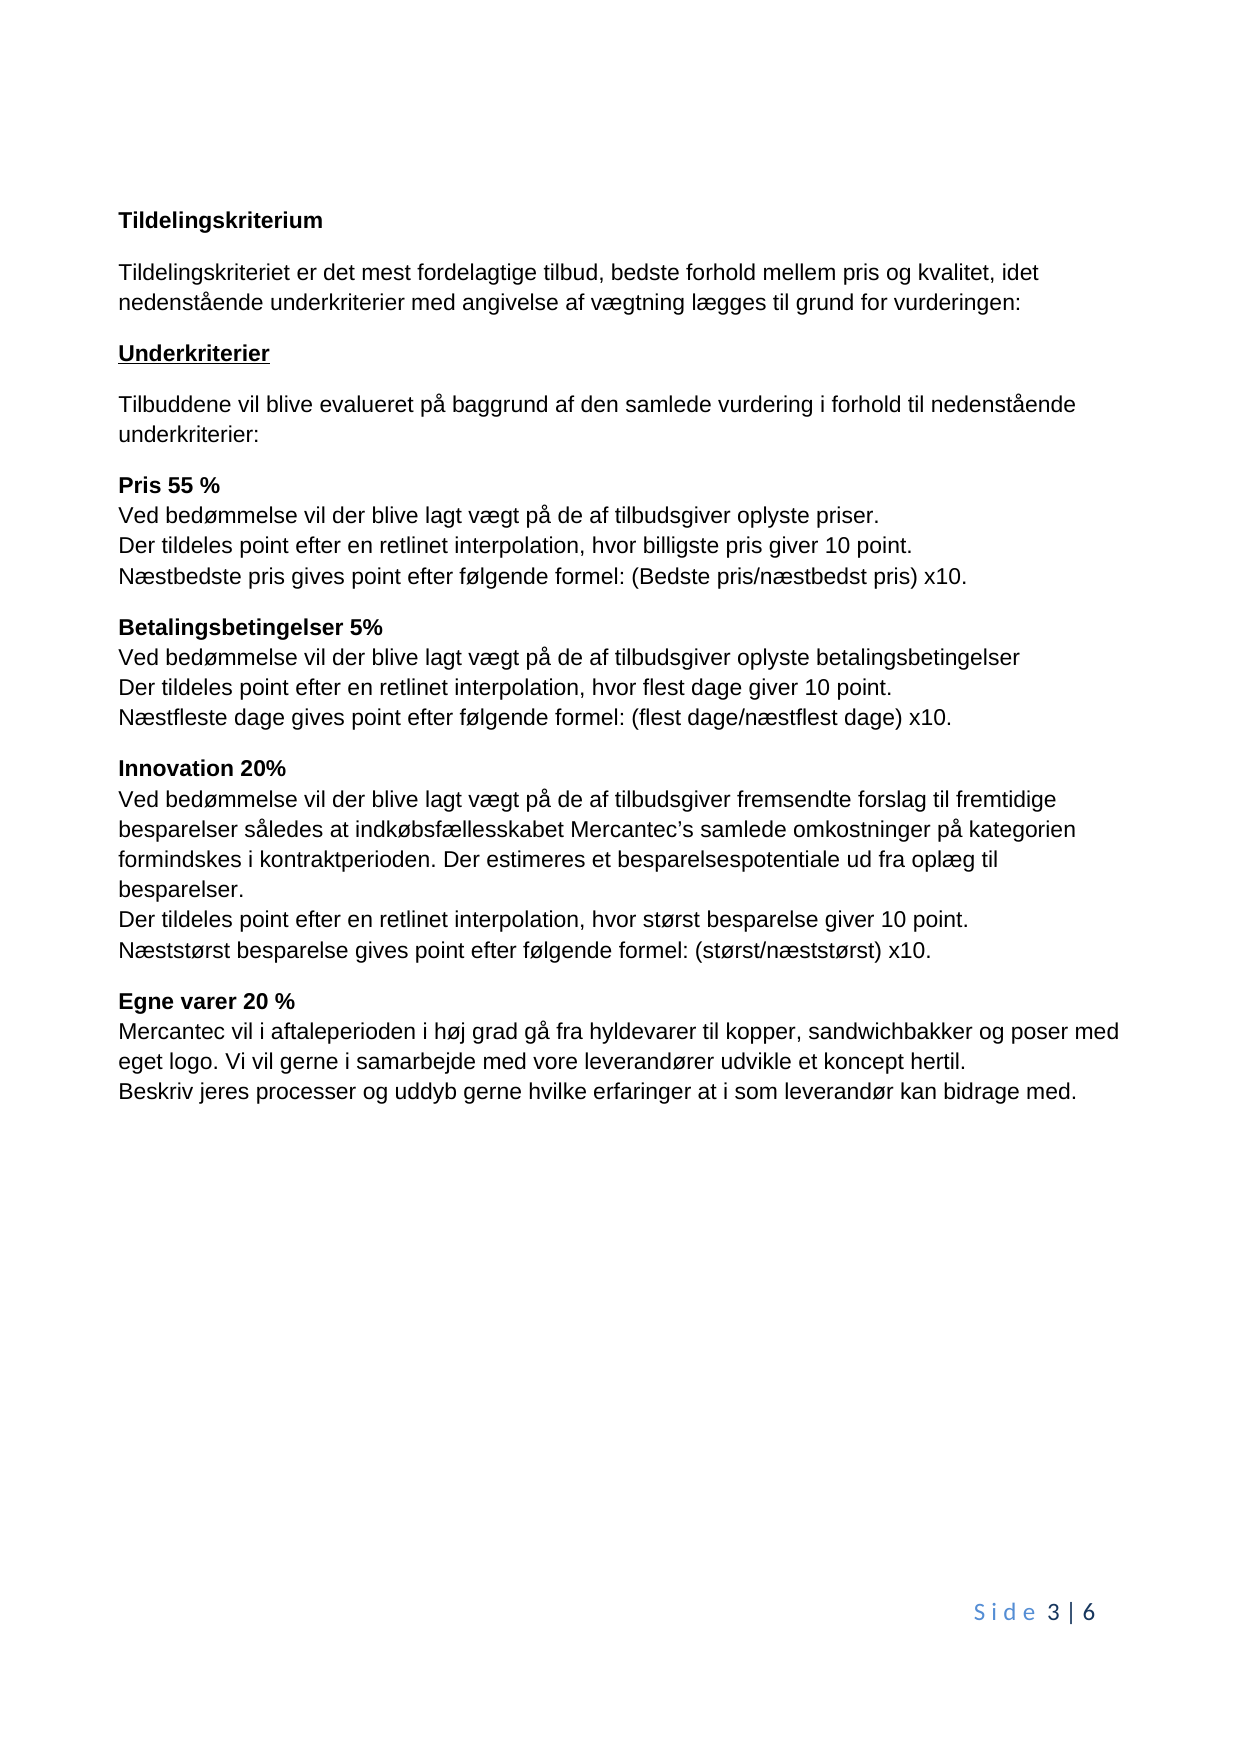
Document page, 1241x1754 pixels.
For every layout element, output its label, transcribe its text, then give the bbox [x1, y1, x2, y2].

text Pris 55 % Ved bedømmelse vil der blive lagt vægt på de af tilbudsgiver oplyste priser. Der tildeles point efter en retlinet interpolation, hvor billigste pris giver 10 point. Næstbedste pris gives point efter følgende formel: (Bedste pris/næstbedst pris) x10. [118, 472, 1122, 589]
text Tildelingskriteriet er det mest fordelagtige tilbud, bedste forhold mellem pris og kvalitet, idet nedenstående underkriterier med angivelse af vægtning lægges til grund for vurderingen: [118, 258, 1122, 315]
text Egne varer 20 % Mercantec vil i aftaleperioden i høj grad gå fra hyldevarer til kopper, sandwichbakker og poser med eget logo. Vi vil gerne i samarbejde med vore leverandører udvikle et koncept hertil. Beskriv jeres processer og uddyb gerne hvilke erfaringer at i som leverandør kan bidrage med. [118, 988, 1122, 1104]
text Underkriterier [118, 340, 1122, 366]
text Tildelingskriterium [118, 177, 1122, 234]
text Betalingsbetingelser 5% Ved bedømmelse vil der blive lagt vægt på de af tilbudsgiver oplyste betalingsbetingelser Der tildeles point efter en retlinet interpolation, hvor flest dage giver 10 point. Næstfleste dage gives point efter følgende formel: (flest dage/næstflest dage) x10. [118, 614, 1122, 731]
text Tilbuddene vil blive evalueret på baggrund af den samlede vurdering i forhold til nedenstående underkriterier: [118, 391, 1122, 447]
text Innovation 20% Ved bedømmelse vil der blive lagt vægt på de af tilbudsgiver fremsendte forslag til fremtidige besparelser således at indkøbsfællesskabet Mercantec’s samlede omkostninger på kategorien formindskes i kontraktperioden. Der estimeres et besparelsespotentiale ud fra oplæg til besparelser. Der tildeles point efter en retlinet interpolation, hvor størst besparelse giver 10 point. Næststørst besparelse gives point efter følgende formel: (størst/næststørst) x10. [118, 755, 1122, 963]
